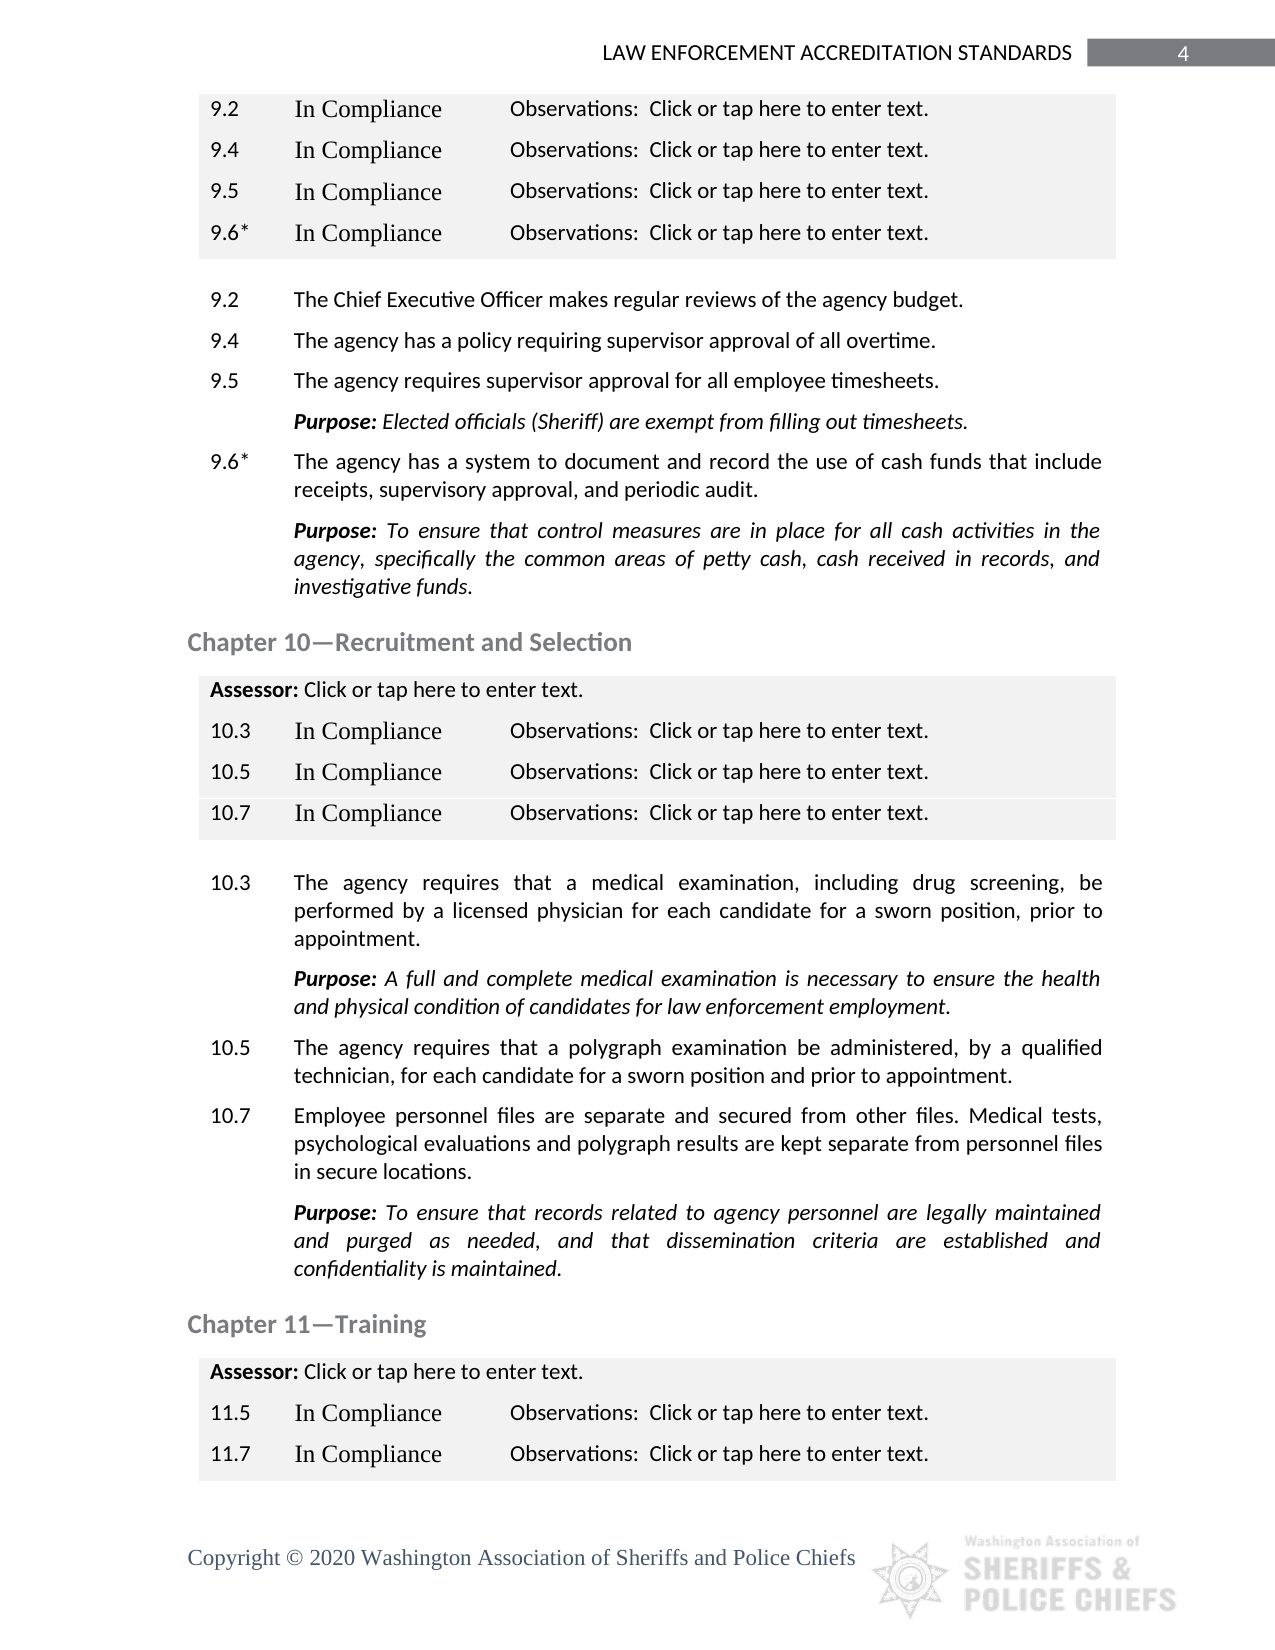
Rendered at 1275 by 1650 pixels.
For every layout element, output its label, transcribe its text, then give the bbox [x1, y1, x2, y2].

table_cell Observations: [499, 1398, 1116, 1439]
table_cell Observations: [499, 799, 1116, 840]
table_cell 9.5 [199, 177, 283, 218]
table_header 9.2 [199, 285, 282, 326]
table_header 10.3 [199, 868, 282, 1033]
table_header The agency requires that a medical examination, including drug screening, be performed by a licensed physician for each candidate for a sworn position, prior to appointment. Purpose: A full and complete medical examination is necessary to ensure the health and physical condition of candidates for law enforcement employment. [283, 868, 1116, 1033]
table_cell [283, 135, 499, 177]
subtitle Chapter 10—Recruitment and Selection [187, 625, 1087, 658]
table_cell The agency has a system to document and record the use of cash funds that include receipts, supervisory approval, and periodic audit. Purpose: To ensure that control measures are in place for all cash activities in the agency, specifically the common areas of petty cash, cash received in records, and investigative funds. [283, 448, 1116, 613]
table_header Assessor: [199, 1358, 1116, 1398]
table_cell Observations: [499, 94, 1116, 135]
table_cell Observations: [499, 716, 1116, 757]
table_cell [283, 1398, 499, 1439]
table_cell 10.7 [199, 799, 283, 840]
table_cell Observations: [499, 757, 1116, 798]
table_cell The agency has a policy requiring supervisor approval of all overtime. [283, 326, 1116, 366]
table_cell The agency requires supervisor approval for all employee timesheets. Purpose: Elected officials (Sheriff) are exempt from filling out timesheets. [283, 366, 1116, 447]
table_cell 10.5 [199, 1033, 282, 1101]
subtitle Chapter 11—Training [187, 1307, 1087, 1340]
table_cell 9.4 [199, 135, 283, 177]
table_cell 10.7 [199, 1101, 282, 1294]
table_cell [283, 177, 499, 218]
table_cell [283, 716, 499, 757]
table_cell 10.3 [199, 716, 283, 757]
table_cell Observations: [499, 1439, 1116, 1481]
table_cell 11.5 [199, 1398, 283, 1439]
table_cell 9.4 [199, 326, 282, 366]
table_cell 11.7 [199, 1439, 283, 1481]
table_cell [283, 1439, 499, 1481]
table_cell 9.5 [199, 366, 282, 447]
table_cell 10.5 [199, 757, 283, 798]
table_cell Employee personnel files are separate and secured from other files. Medical tests, psychological evaluations and polygraph results are kept separate from personnel files in secure locations. Purpose: To ensure that records related to agency personnel are legally maintained and purged as needed, and that dissemination criteria are established and confidentiality is maintained. [283, 1101, 1116, 1294]
table_cell 9.6* [199, 448, 282, 613]
table_cell Observations: [499, 218, 1116, 259]
table_header The Chief Executive Officer makes regular reviews of the agency budget. [283, 285, 1116, 326]
table_cell [283, 218, 499, 259]
table_cell [283, 799, 499, 840]
table_cell The agency requires that a polygraph examination be administered, by a qualified technician, for each candidate for a sworn position and prior to appointment. [283, 1033, 1116, 1101]
table_cell 9.2 [199, 94, 283, 135]
table_cell 9.6* [199, 218, 283, 259]
table_header Assessor: [199, 676, 1116, 716]
table_cell [283, 757, 499, 798]
table_cell [283, 94, 499, 135]
table_cell Observations: [499, 177, 1116, 218]
table_cell Observations: [499, 135, 1116, 177]
